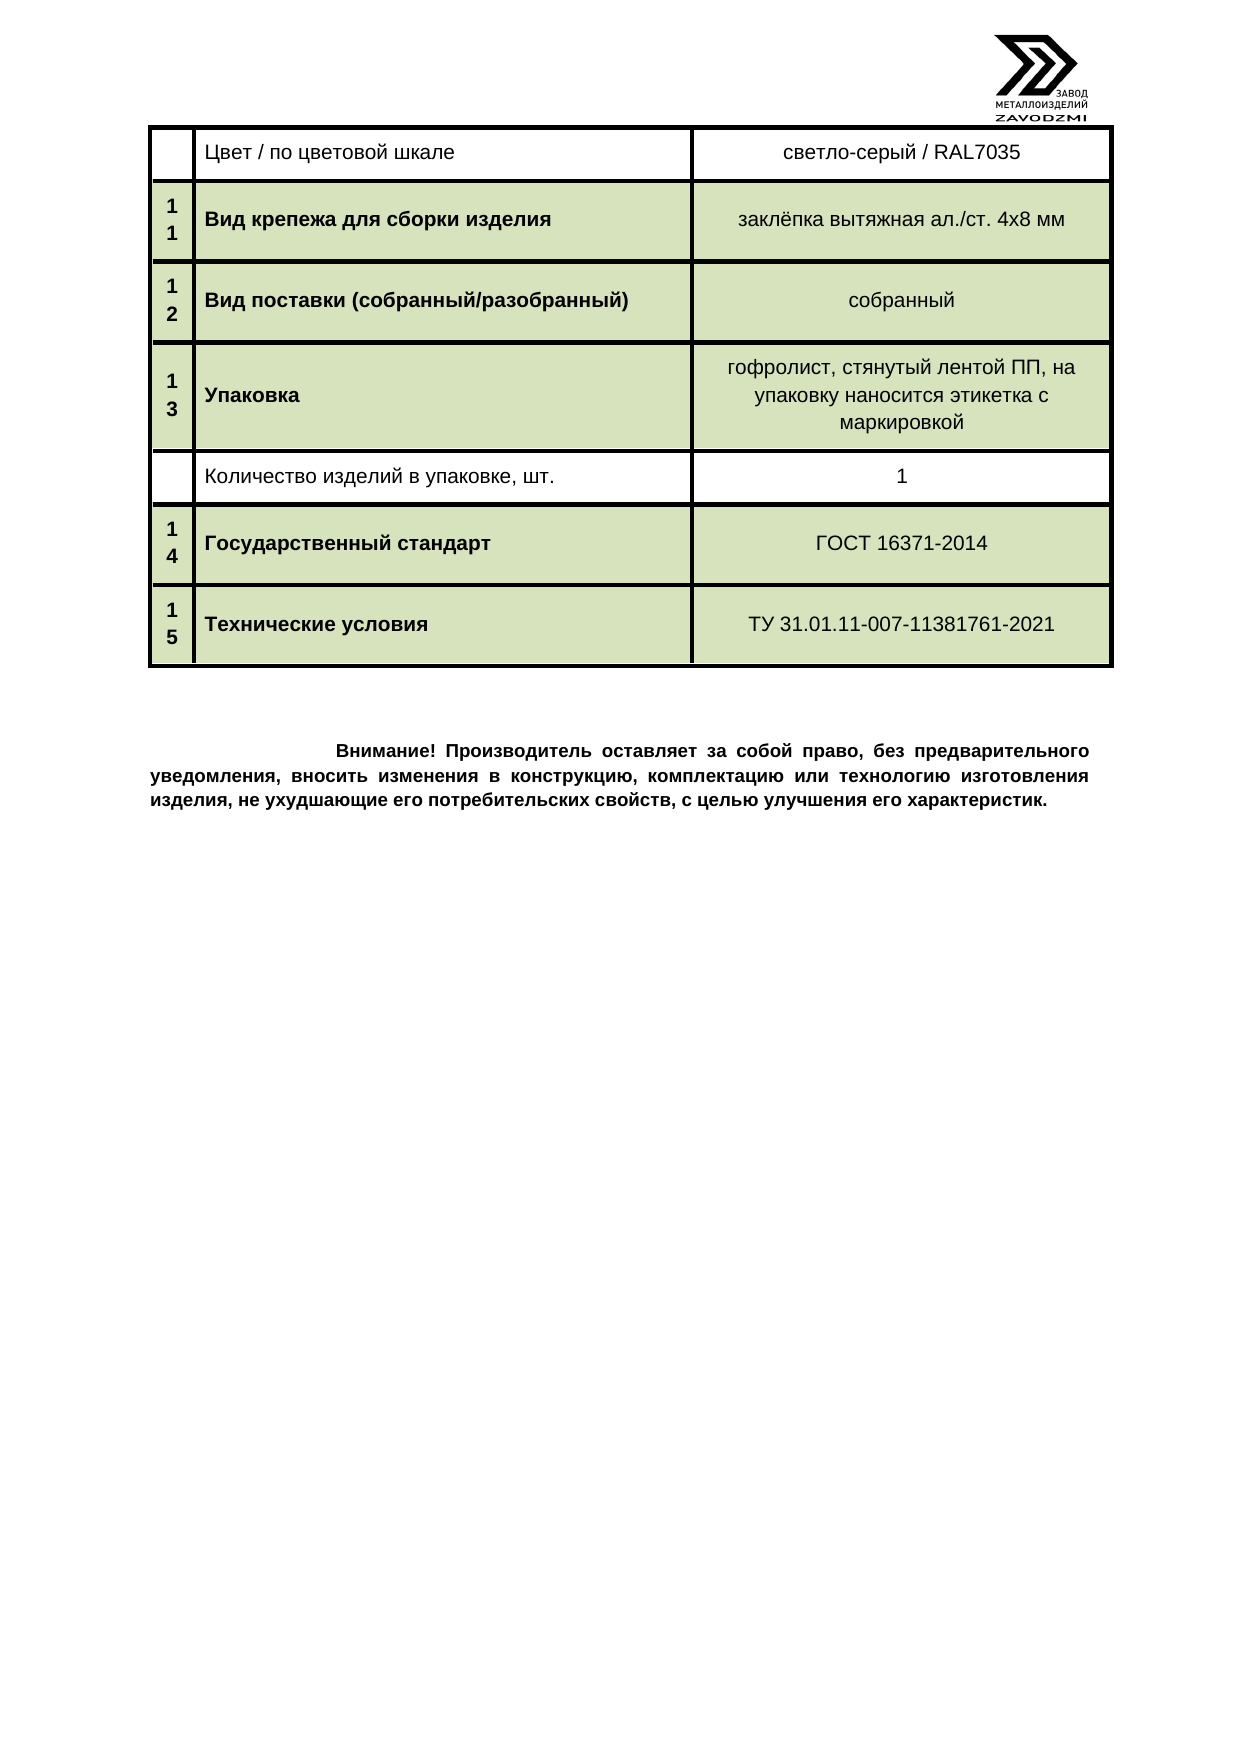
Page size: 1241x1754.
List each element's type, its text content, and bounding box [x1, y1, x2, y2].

table_cell собранный [694, 264, 1109, 340]
table_cell Технические условия [196, 587, 690, 663]
table_cell 13 [152, 341, 192, 448]
table_cell 11 [152, 180, 192, 259]
table_cell Вид крепежа для сборки изделия [196, 183, 690, 259]
table_cell ТУ 31.01.11-007-11381761-2021 [694, 587, 1109, 663]
table_cell [152, 130, 192, 178]
table_cell [152, 450, 192, 502]
table_cell заклёпка вытяжная ал./ст. 4х8 мм [694, 183, 1109, 259]
table_cell Цвет / по цветовой шкале [196, 130, 690, 178]
table_cell Количество изделий в упаковке, шт. [196, 453, 690, 502]
table_cell 14 [152, 503, 192, 583]
table_cell гофролист, стянутый лентой ПП, на упаковку наносится этикетка с маркировкой [694, 345, 1109, 448]
table_cell ГОСТ 16371-2014 [694, 507, 1109, 583]
table_cell cветло-серый / RAL7035 [694, 130, 1109, 178]
table_cell 12 [152, 260, 192, 340]
table_cell 15 [152, 584, 192, 663]
table_cell Упаковка [196, 345, 690, 448]
picture [989, 29, 1091, 125]
table_cell 1 [694, 453, 1109, 502]
table_cell Государственный стандарт [196, 507, 690, 583]
table_cell Вид поставки (собранный/разобранный) [196, 264, 690, 340]
text Внимание! Производитель оставляет за собой право, без предварительного уведомления, вносить изменения в конструкцию, комплектацию или технологию изготовления изделия, не ухудшающие его потребительских свойств, с целью улучшения его характеристик. [150, 739, 1090, 811]
